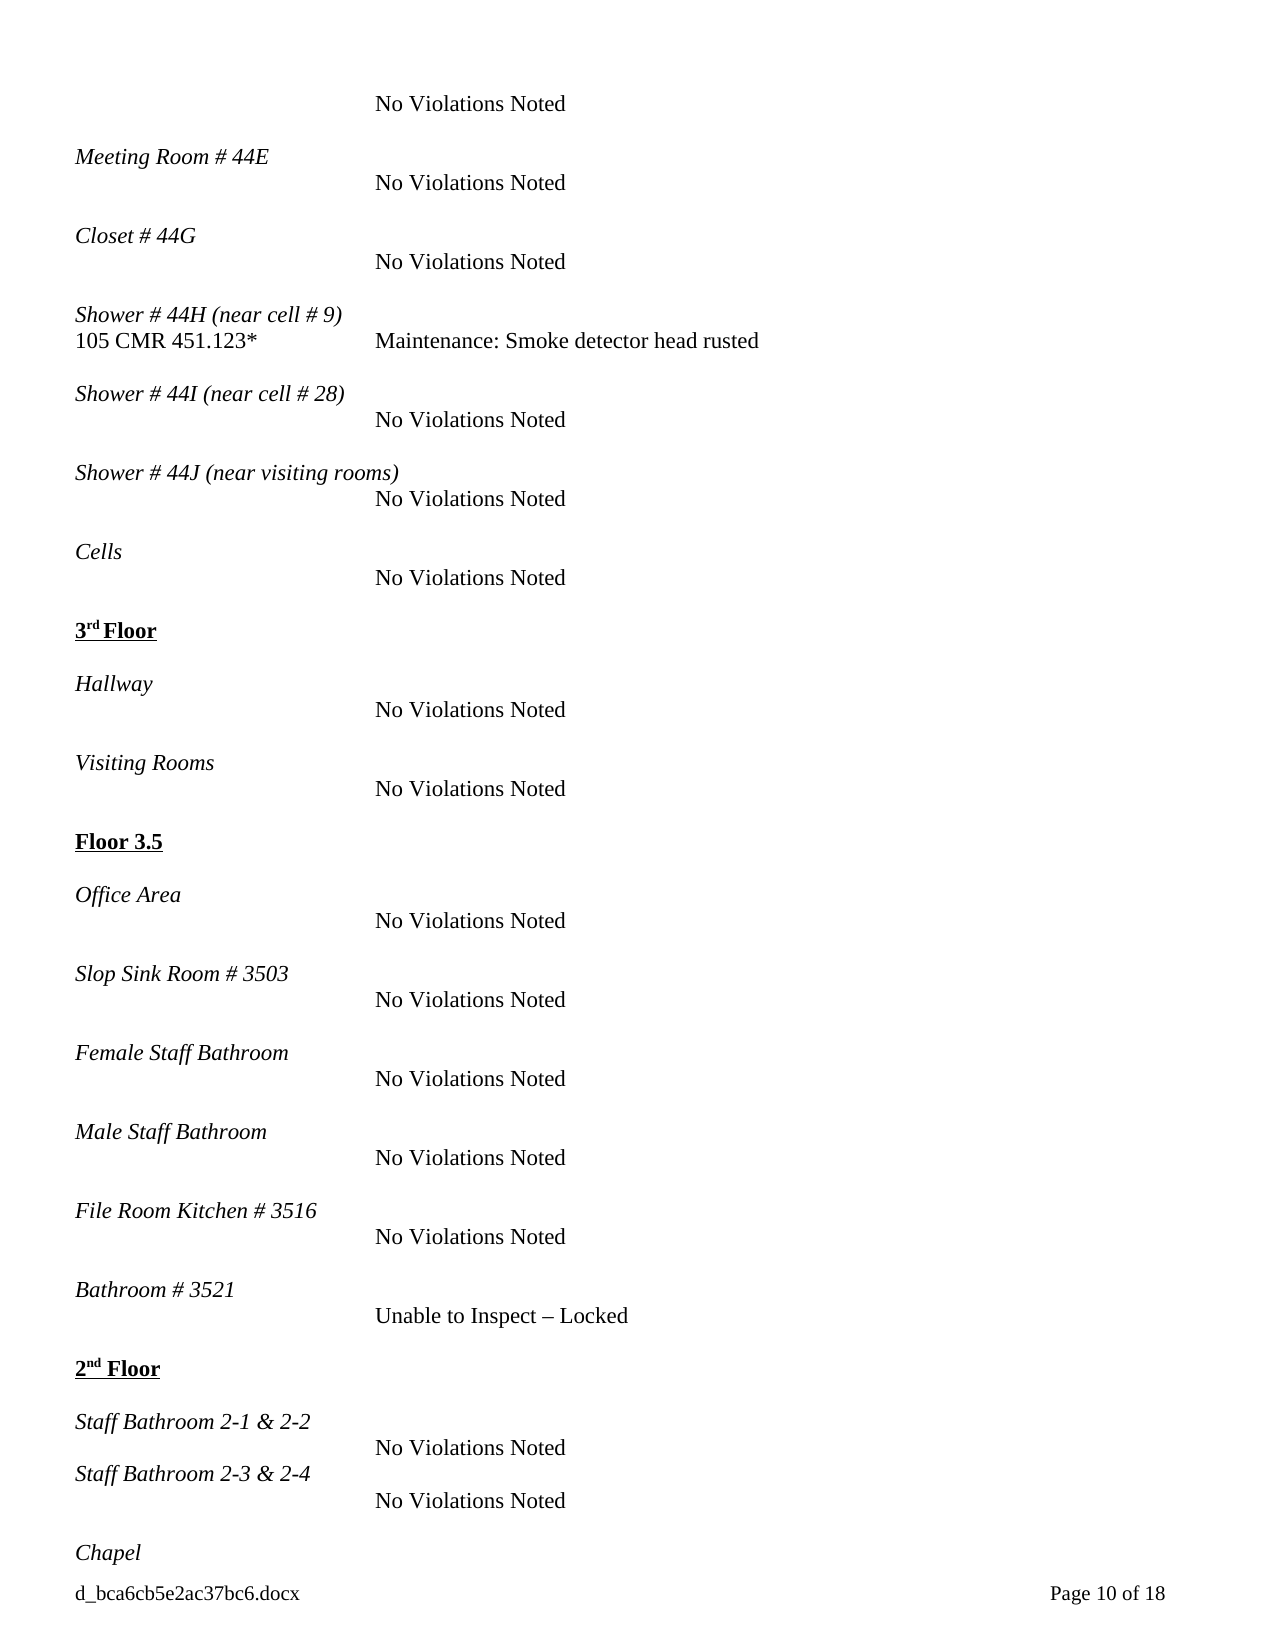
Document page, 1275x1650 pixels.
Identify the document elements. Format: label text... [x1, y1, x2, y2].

text Female Staff Bathroom [75, 1039, 1200, 1065]
text No Violations Noted [75, 986, 1200, 1012]
text 3rd Floor [75, 617, 1200, 643]
text No Violations Noted [75, 907, 1200, 933]
text No Violations Noted [75, 775, 1200, 802]
text Office Area [75, 881, 1200, 907]
text Meeting Room # 44E [75, 143, 1200, 169]
text No Violations Noted [75, 1144, 1200, 1171]
text Shower # 44I (near cell # 28) [75, 380, 1200, 406]
text No Violations Noted [75, 90, 1200, 116]
text 2nd Floor [75, 1355, 1200, 1381]
text No Violations Noted [75, 1223, 1200, 1249]
text Staff Bathroom 2-1 & 2-2 [75, 1408, 1200, 1434]
text No Violations Noted [75, 485, 1200, 512]
text No Violations Noted [75, 564, 1200, 591]
text Visiting Rooms [75, 749, 1200, 775]
text Male Staff Bathroom [75, 1118, 1200, 1144]
text File Room Kitchen # 3516 [75, 1197, 1200, 1223]
text Floor 3.5 [75, 828, 1200, 854]
text Shower # 44H (near cell # 9) [75, 301, 1200, 327]
text Closet # 44G [75, 222, 1200, 248]
text Slop Sink Room # 3503 [75, 960, 1200, 986]
text No Violations Noted [75, 1434, 1200, 1460]
text Unable to Inspect – Locked [75, 1302, 1200, 1329]
text No Violations Noted [75, 1065, 1200, 1091]
text Cells [75, 538, 1200, 564]
text 105 CMR 451.123* Maintenance: Smoke detector head rusted [75, 327, 1200, 353]
text Bathroom # 3521 [75, 1276, 1200, 1302]
text No Violations Noted [75, 248, 1200, 274]
text No Violations Noted [75, 1487, 1200, 1513]
text Hallway [75, 670, 1200, 696]
text Chapel [75, 1539, 1200, 1566]
text No Violations Noted [75, 406, 1200, 433]
text Staff Bathroom 2-3 & 2-4 [75, 1460, 1200, 1487]
text No Violations Noted [75, 169, 1200, 195]
text No Violations Noted [75, 696, 1200, 722]
text Shower # 44J (near visiting rooms) [75, 459, 1200, 485]
